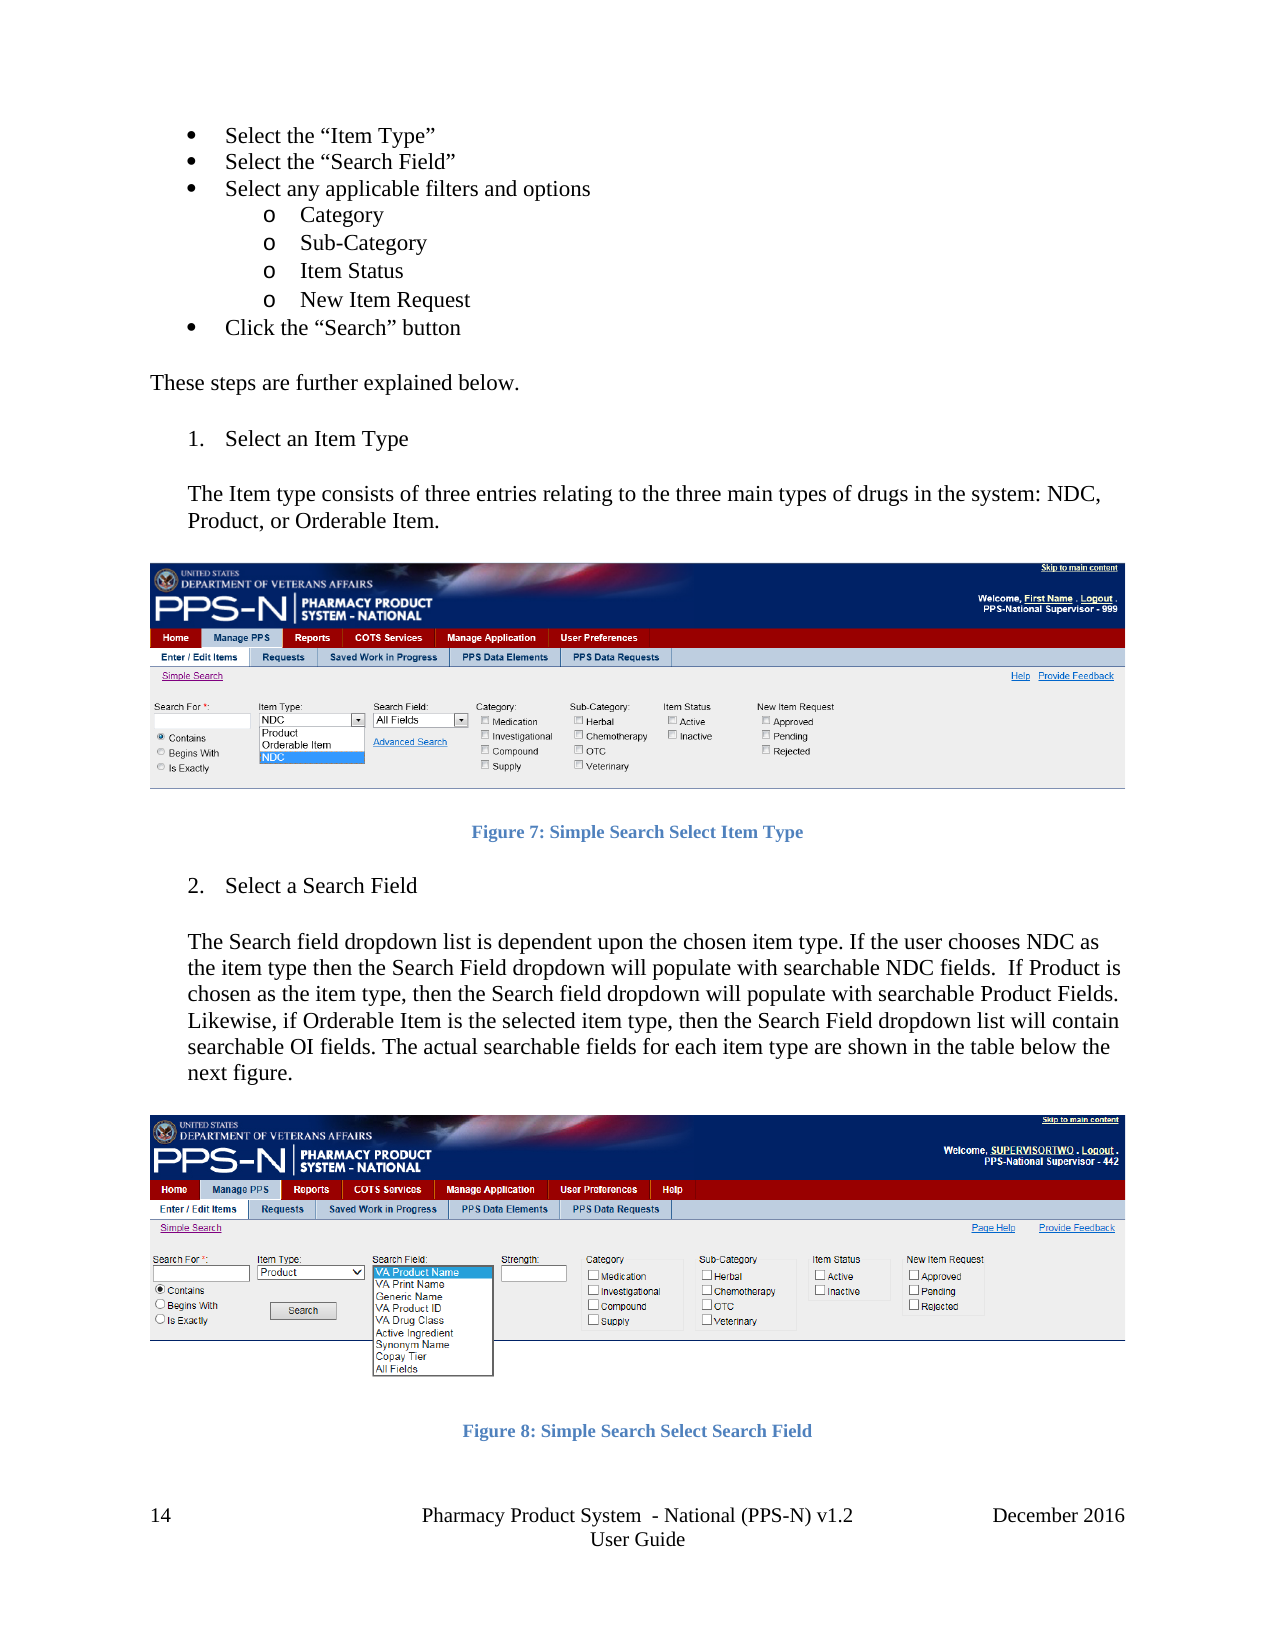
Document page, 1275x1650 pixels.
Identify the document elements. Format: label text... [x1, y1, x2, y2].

list Select the “Search Field” [187, 148, 1125, 174]
list Item Status [262, 257, 1125, 286]
text Figure 7: Simple Search Select Item Type [150, 821, 1125, 843]
list Select any applicable filters and options [187, 174, 1125, 201]
text Figure 8: Simple Search Select Search Field [150, 1420, 1125, 1442]
list New Item Request [262, 286, 1125, 314]
text The Search field dropdown list is dependent upon the chosen item type. If the user chooses NDC as the item type then the Search Field dropdown will populate with searchable NDC fields. If Product is chosen as the item type, then the Search field dropdown will populate with searchable Product Fields. Likewise, if Orderable Item is the selected item type, then the Search Field dropdown list will contain searchable OI fields. The actual searchable fields for each item type are shown in the table below the next figure. [187, 928, 1125, 1086]
text These steps are further explained below. [150, 369, 1125, 396]
picture [150, 1115, 1125, 1391]
picture [150, 562, 1125, 793]
list Select an Item Type [187, 425, 1125, 451]
list Sub-Category [262, 229, 1125, 257]
list Category [262, 201, 1125, 229]
list Select the “Item Type” [187, 122, 1125, 148]
text The Item type consists of three entries relating to the three main types of drugs in the system: NDC, Product, or Orderable Item. [187, 480, 1125, 533]
list Select a Search Field [187, 872, 1125, 898]
list Click the “Search” button [187, 314, 1125, 340]
